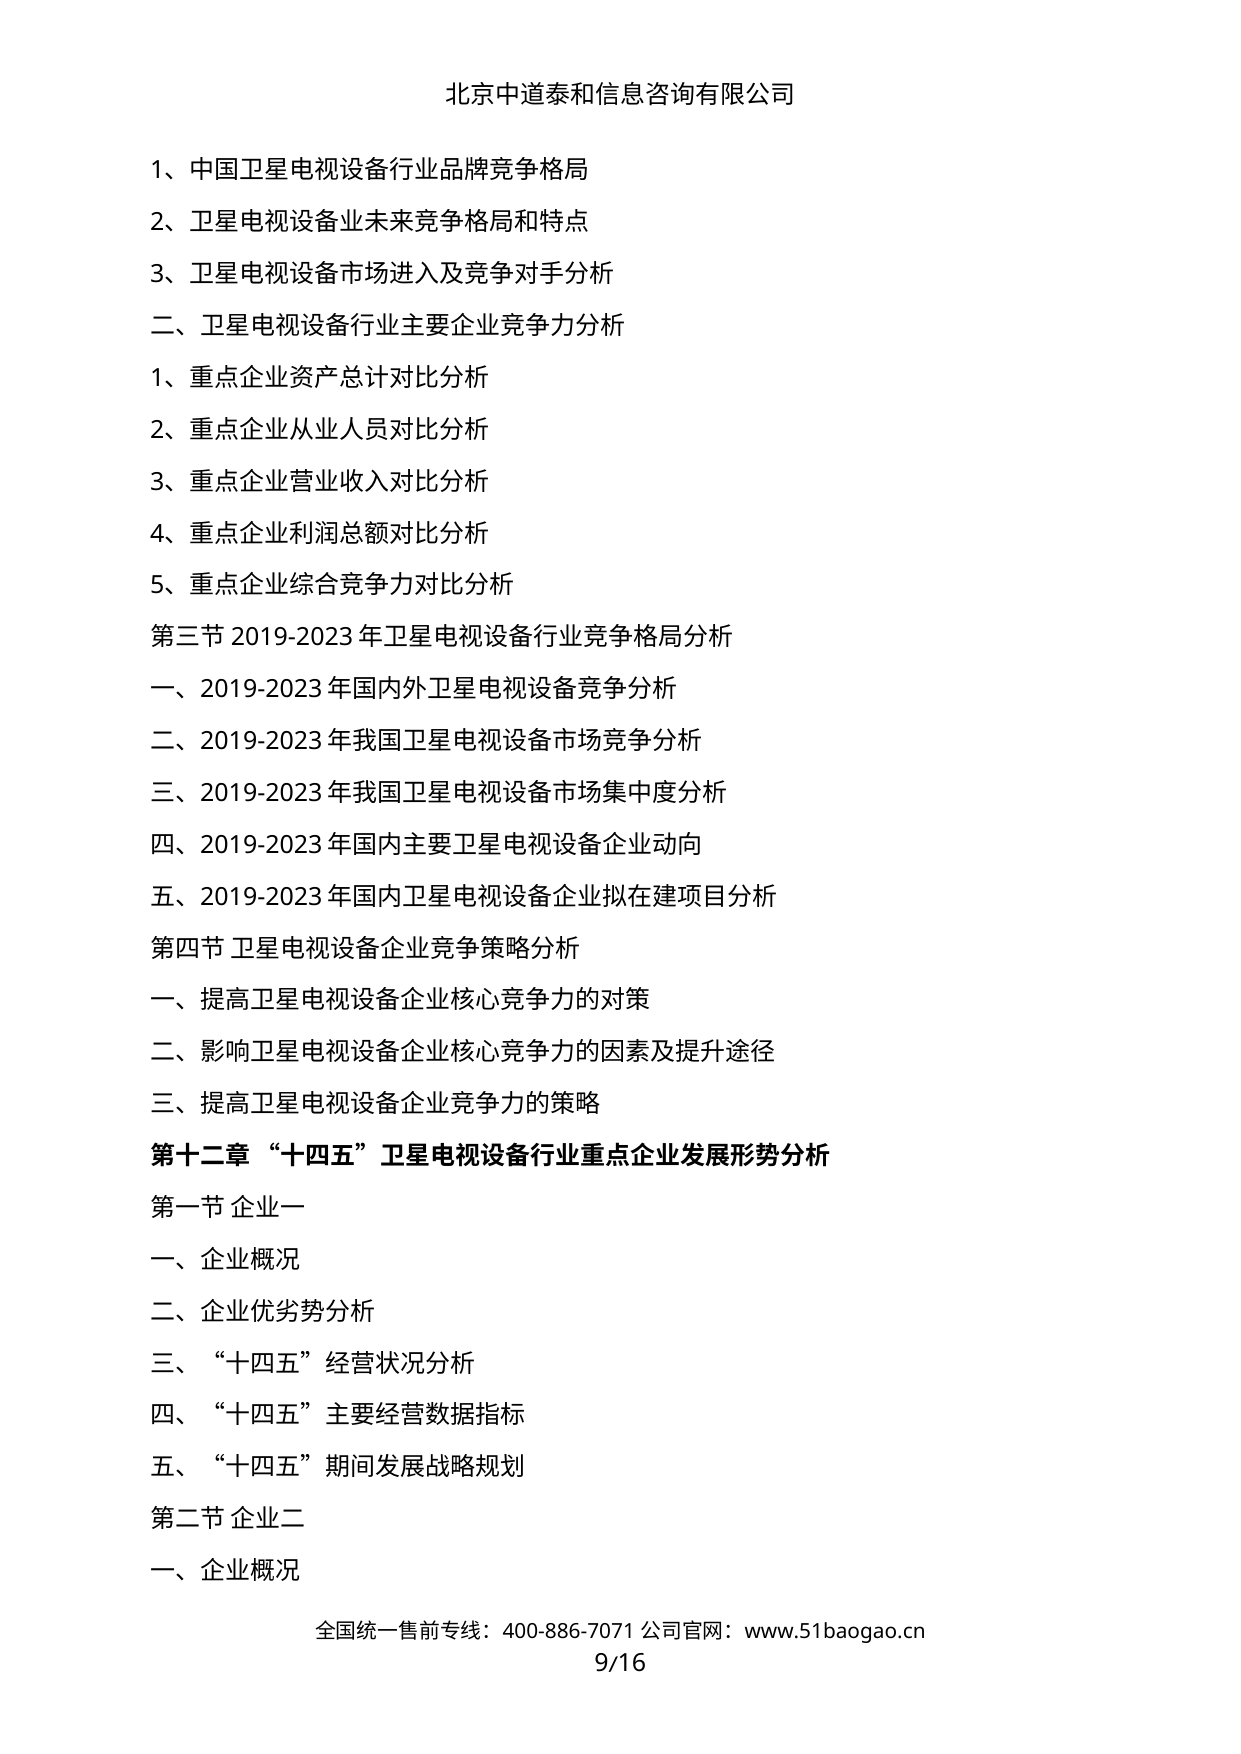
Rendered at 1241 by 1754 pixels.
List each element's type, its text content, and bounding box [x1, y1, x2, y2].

text 第二节 企业二 [150, 1499, 1090, 1535]
text 五、“十四五”期间发展战略规划 [150, 1447, 1090, 1483]
text 二、2019-2023年我国卫星电视设备市场竞争分析 [150, 721, 1090, 757]
text 二、企业优劣势分析 [150, 1291, 1090, 1327]
text 一、企业概况 [150, 1239, 1090, 1276]
text 2、重点企业从业人员对比分析 [150, 409, 1090, 446]
text 二、影响卫星电视设备企业核心竞争力的因素及提升途径 [150, 1032, 1090, 1068]
text 三、提高卫星电视设备企业竞争力的策略 [150, 1084, 1090, 1120]
text 四、2019-2023年国内主要卫星电视设备企业动向 [150, 824, 1090, 861]
text 五、2019-2023年国内卫星电视设备企业拟在建项目分析 [150, 876, 1090, 912]
text 第四节 卫星电视设备企业竞争策略分析 [150, 928, 1090, 964]
text 3、卫星电视设备市场进入及竞争对手分析 [150, 254, 1090, 290]
text 第三节 2019-2023年卫星电视设备行业竞争格局分析 [150, 617, 1090, 653]
text 第十二章 “十四五”卫星电视设备行业重点企业发展形势分析 [150, 1136, 1090, 1172]
text 三、2019-2023年我国卫星电视设备市场集中度分析 [150, 772, 1090, 809]
text 1、中国卫星电视设备行业品牌竞争格局 [150, 150, 1090, 186]
text 一、提高卫星电视设备企业核心竞争力的对策 [150, 980, 1090, 1016]
text 2、卫星电视设备业未来竞争格局和特点 [150, 202, 1090, 238]
text 一、2019-2023年国内外卫星电视设备竞争分析 [150, 669, 1090, 705]
text 二、卫星电视设备行业主要企业竞争力分析 [150, 306, 1090, 342]
text 一、企业概况 [150, 1551, 1090, 1587]
text 5、重点企业综合竞争力对比分析 [150, 565, 1090, 601]
text 第一节 企业一 [150, 1187, 1090, 1224]
text 四、“十四五”主要经营数据指标 [150, 1395, 1090, 1431]
text 4、重点企业利润总额对比分析 [150, 513, 1090, 549]
text 3、重点企业营业收入对比分析 [150, 461, 1090, 497]
text 三、“十四五”经营状况分析 [150, 1343, 1090, 1379]
text 1、重点企业资产总计对比分析 [150, 357, 1090, 394]
